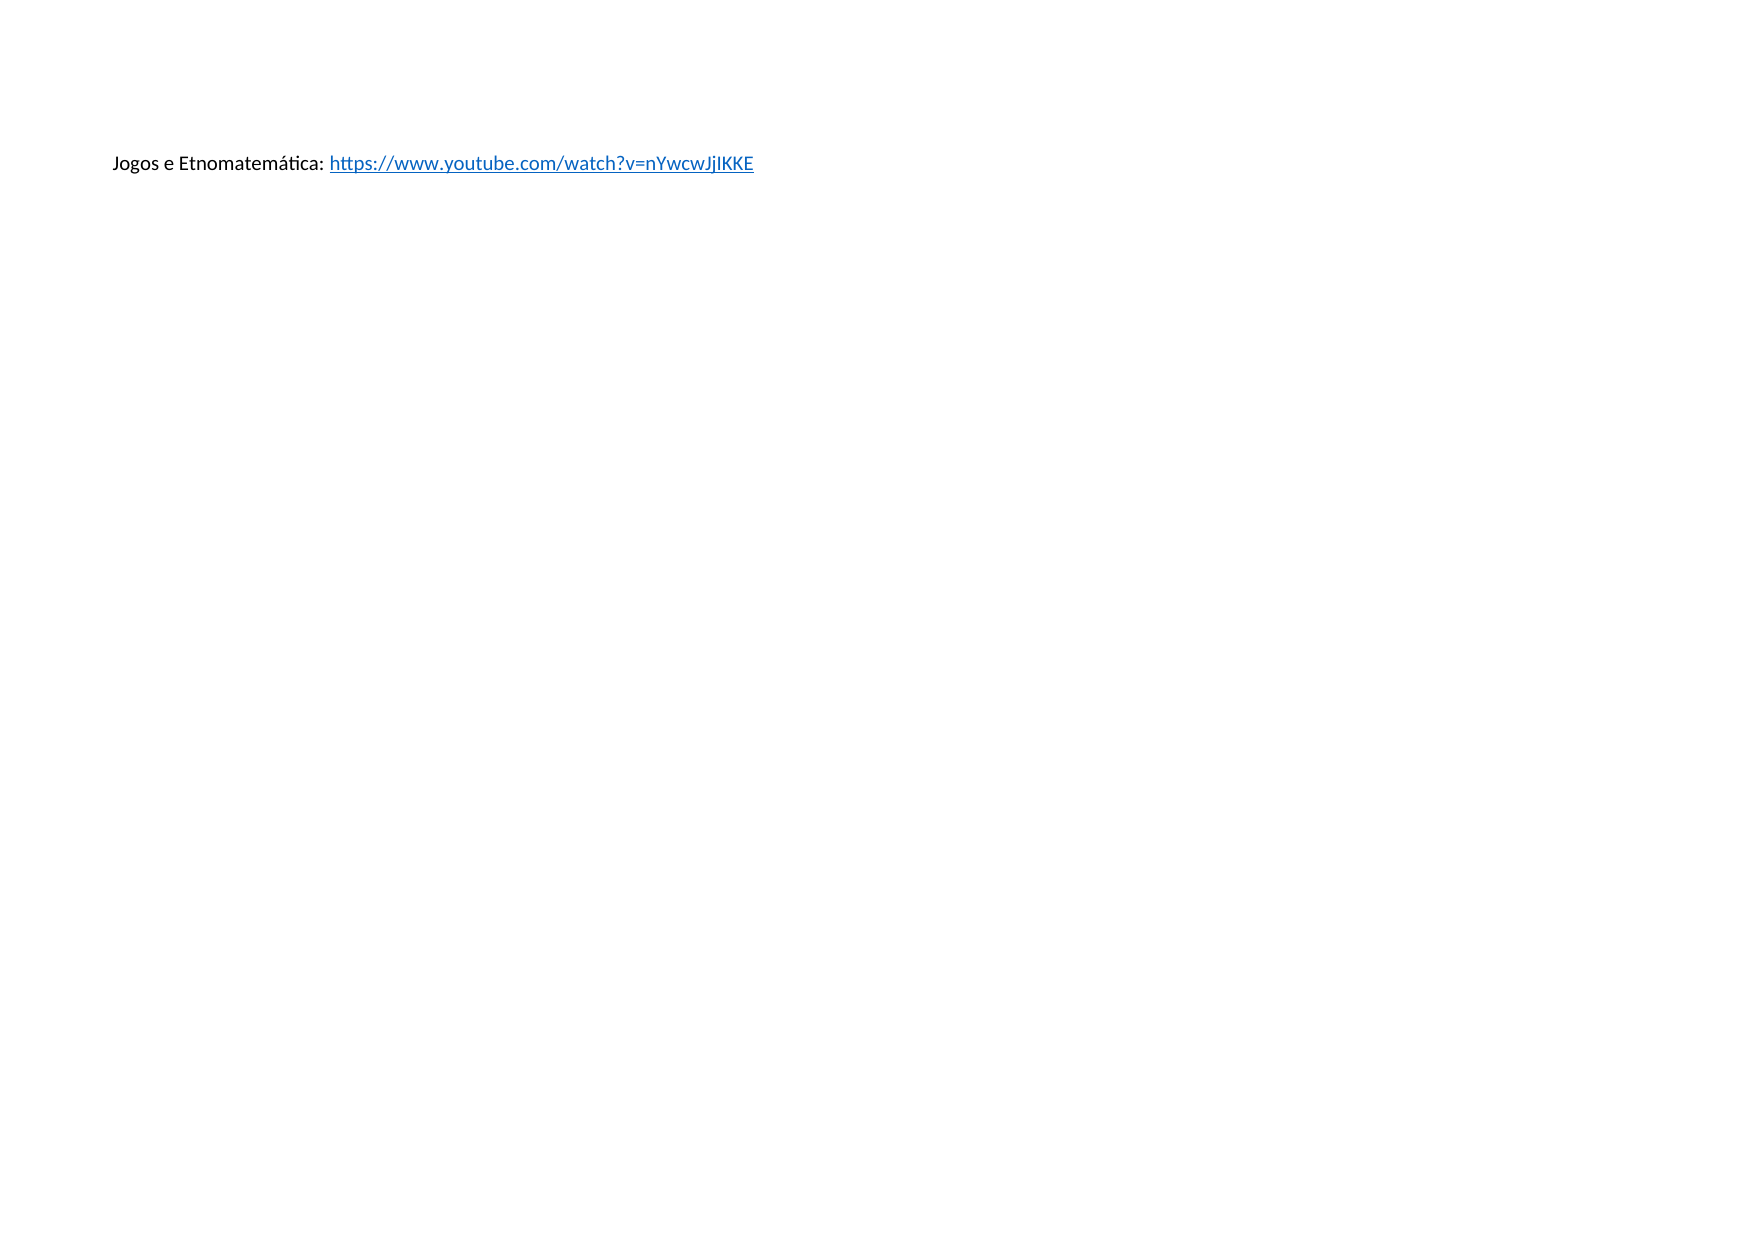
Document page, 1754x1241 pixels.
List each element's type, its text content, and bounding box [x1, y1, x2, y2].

text Jogos e Etnomatemática: https://www.youtube.com/watch?v=nYwcwJjIKKE [112, 150, 1641, 175]
